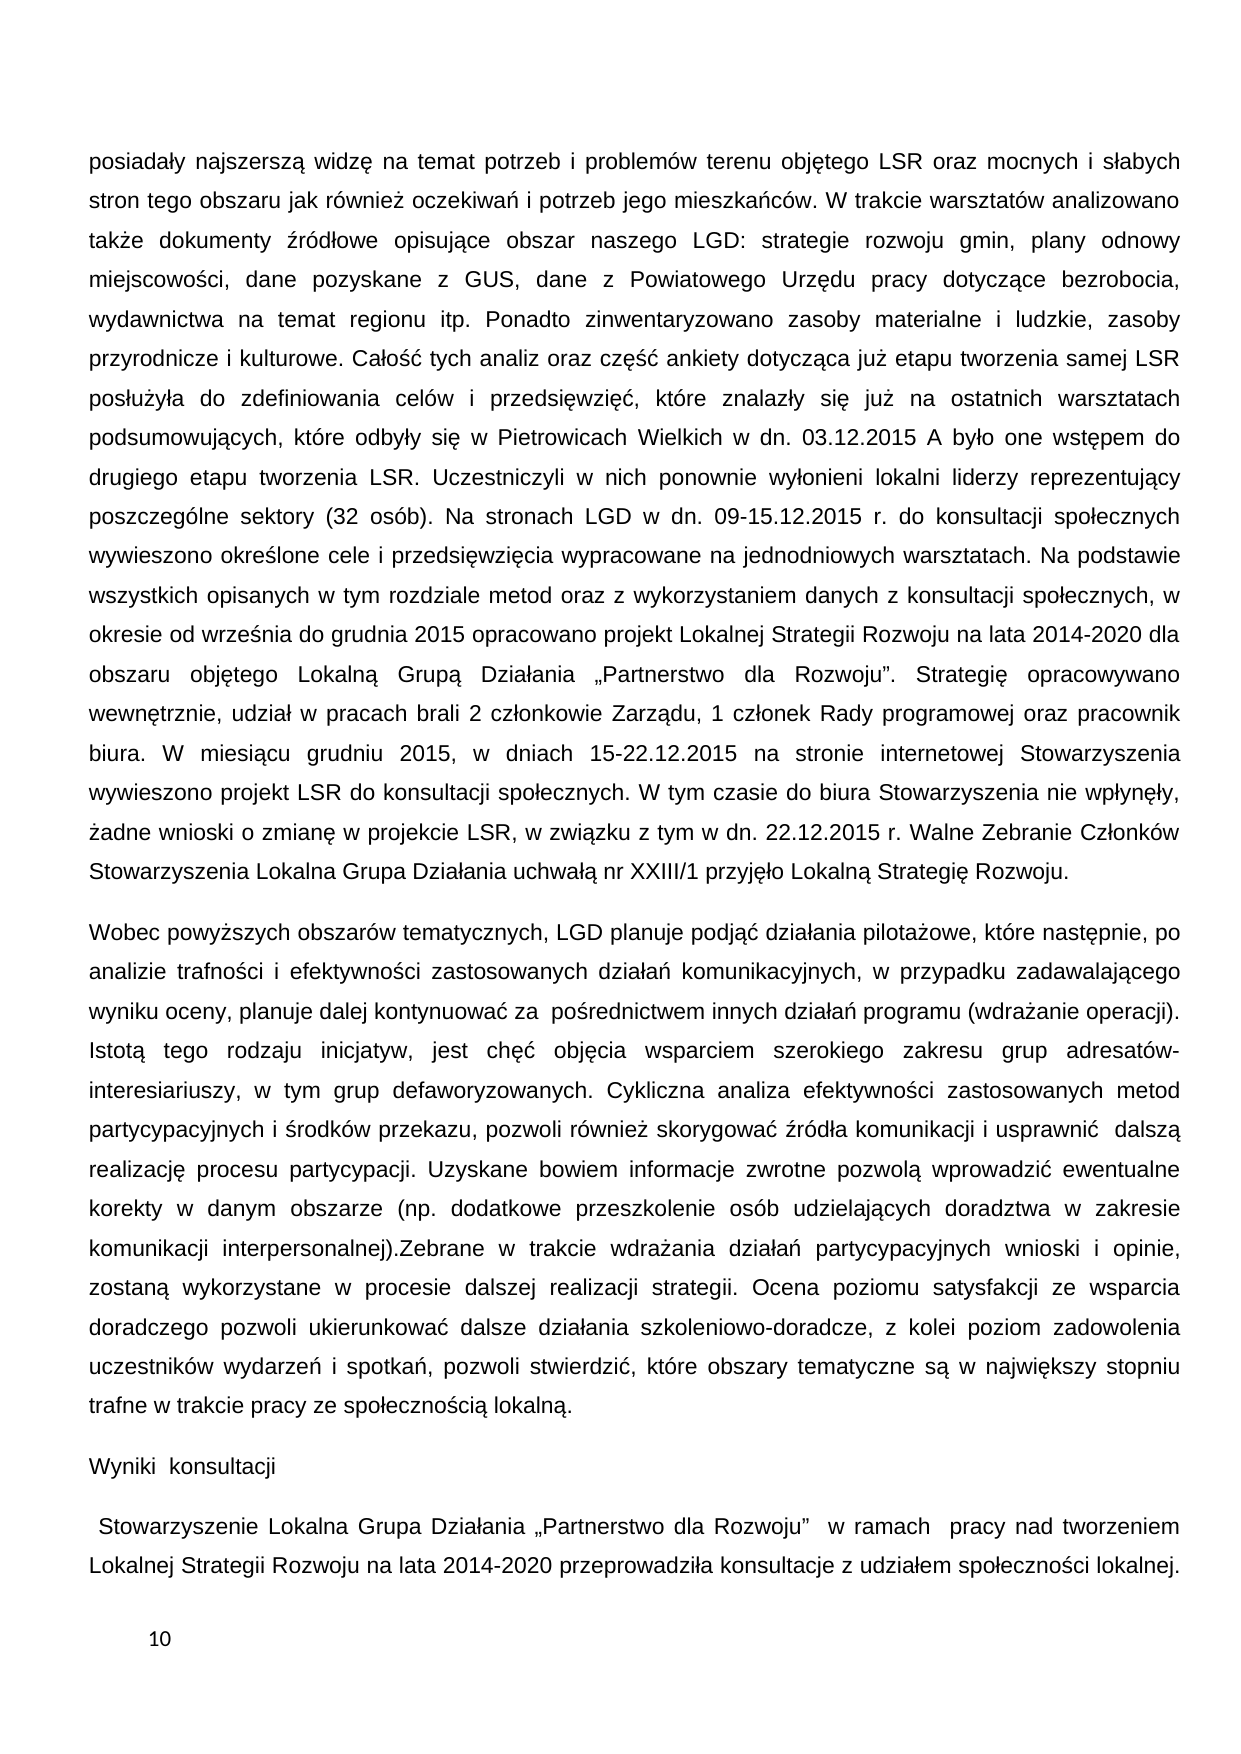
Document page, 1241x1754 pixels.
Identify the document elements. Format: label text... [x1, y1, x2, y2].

text Wyniki konsultacji [89, 1453, 1181, 1479]
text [89, 1513, 1181, 1579]
text Wobec powyższych obszarów tematycznych, LGD planuje podjąć działania pilotażowe, które następnie, po analizie trafności i efektywności zastosowanych działań komunikacyjnych, w przypadku zadawalającego wyniku oceny, planuje dalej kontynuować za pośrednictwem innych działań programu (wdrażanie operacji). Istotą tego rodzaju inicjatyw, jest chęć objęcia wsparciem szerokiego zakresu grup adresatów-interesiariuszy, w tym grup defaworyzowanych. Cykliczna analiza efektywności zastosowanych metod partycypacyjnych i środków przekazu, pozwoli również skorygować źródła komunikacji i usprawnić dalszą realizację procesu partycypacji. Uzyskane bowiem informacje zwrotne pozwolą wprowadzić ewentualne korekty w danym obszarze (np. dodatkowe przeszkolenie osób udzielających doradztwa w zakresie komunikacji interpersonalnej).Zebrane w trakcie wdrażania działań partycypacyjnych wnioski i opinie, zostaną wykorzystane w procesie dalszej realizacji strategii. Ocena poziomu satysfakcji ze wsparcia doradczego pozwoli ukierunkować dalsze działania szkoleniowo-doradcze, z kolei poziom zadowolenia uczestników wydarzeń i spotkań, pozwoli stwierdzić, które obszary tematyczne są w największy stopniu trafne w trakcie pracy ze społecznością lokalną. [89, 919, 1181, 1419]
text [89, 148, 1181, 885]
